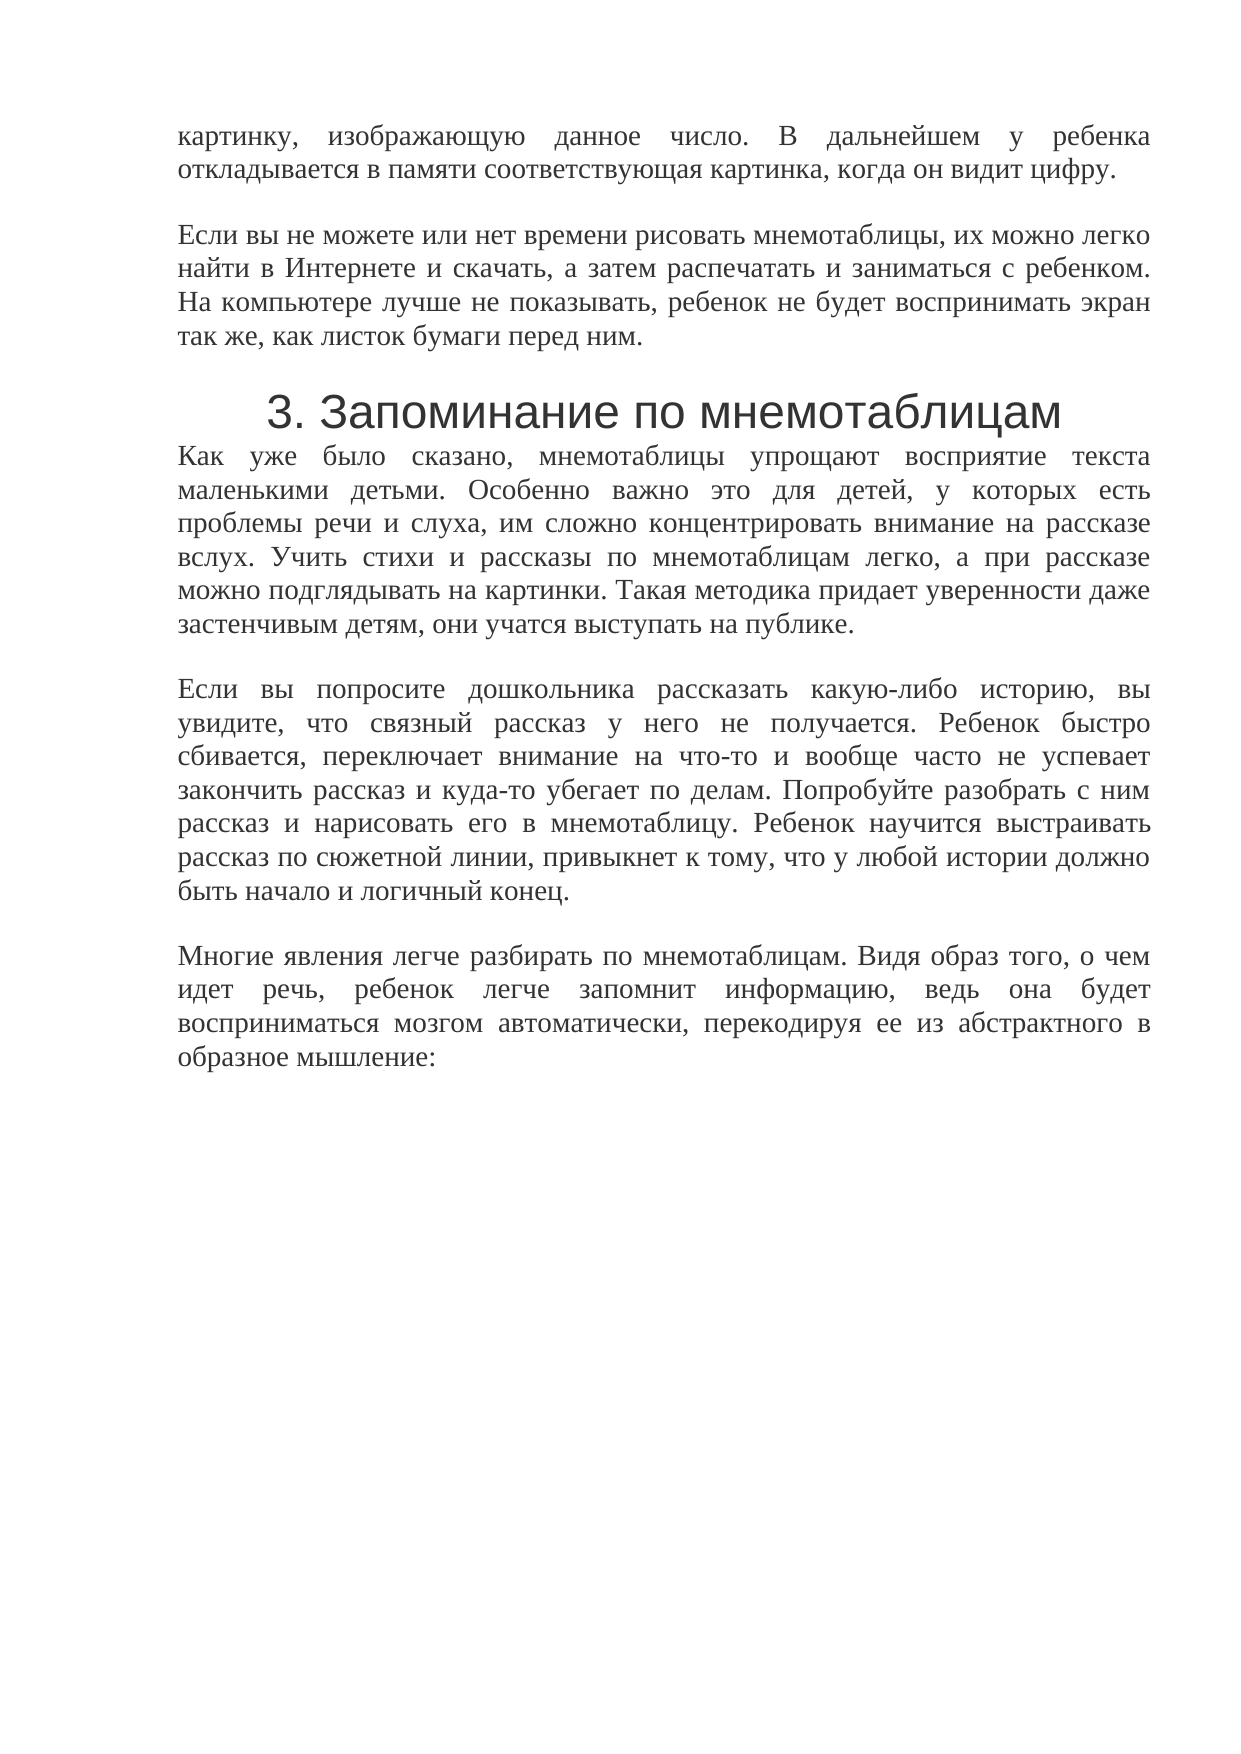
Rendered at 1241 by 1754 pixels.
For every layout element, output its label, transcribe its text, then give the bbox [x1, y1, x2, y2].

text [177, 118, 1152, 185]
text Многие явления легче разбирать по мнемотаблицам. Видя образ того, о чем идет речь, ребенок легче запомнит информацию, ведь она будет восприниматься мозгом автоматически, перекодируя ее из абстрактного в образное мышление: [177, 938, 1152, 1072]
text 3. Запоминание по мнемотаблицам [177, 383, 1152, 438]
text Если вы не можете или нет времени рисовать мнемотаблицы, их можно легко найти в Интернете и скачать, а затем распечатать и заниматься с ребенком. На компьютере лучше не показывать, ребенок не будет воспринимать экран так же, как листок бумаги перед ним. [177, 217, 1152, 351]
text Как уже было сказано, мнемотаблицы упрощают восприятие текста маленькими детьми. Особенно важно это для детей, у которых есть проблемы речи и слуха, им сложно концентрировать внимание на рассказе вслух. Учить стихи и рассказы по мнемотаблицам легко, а при рассказе можно подглядывать на картинки. Такая методика придает уверенности даже застенчивым детям, они учатся выступать на публике. [177, 438, 1152, 639]
text Если вы попросите дошкольника рассказать какую-либо историю, вы увидите, что связный рассказ у него не получается. Ребенок быстро сбивается, переключает внимание на что-то и вообще часто не успевает закончить рассказ и куда-то убегает по делам. Попробуйте разобрать с ним рассказ и нарисовать его в мнемотаблицу. Ребенок научится выстраивать рассказ по сюжетной линии, привыкнет к тому, что у любой истории должно быть начало и логичный конец. [177, 671, 1152, 906]
